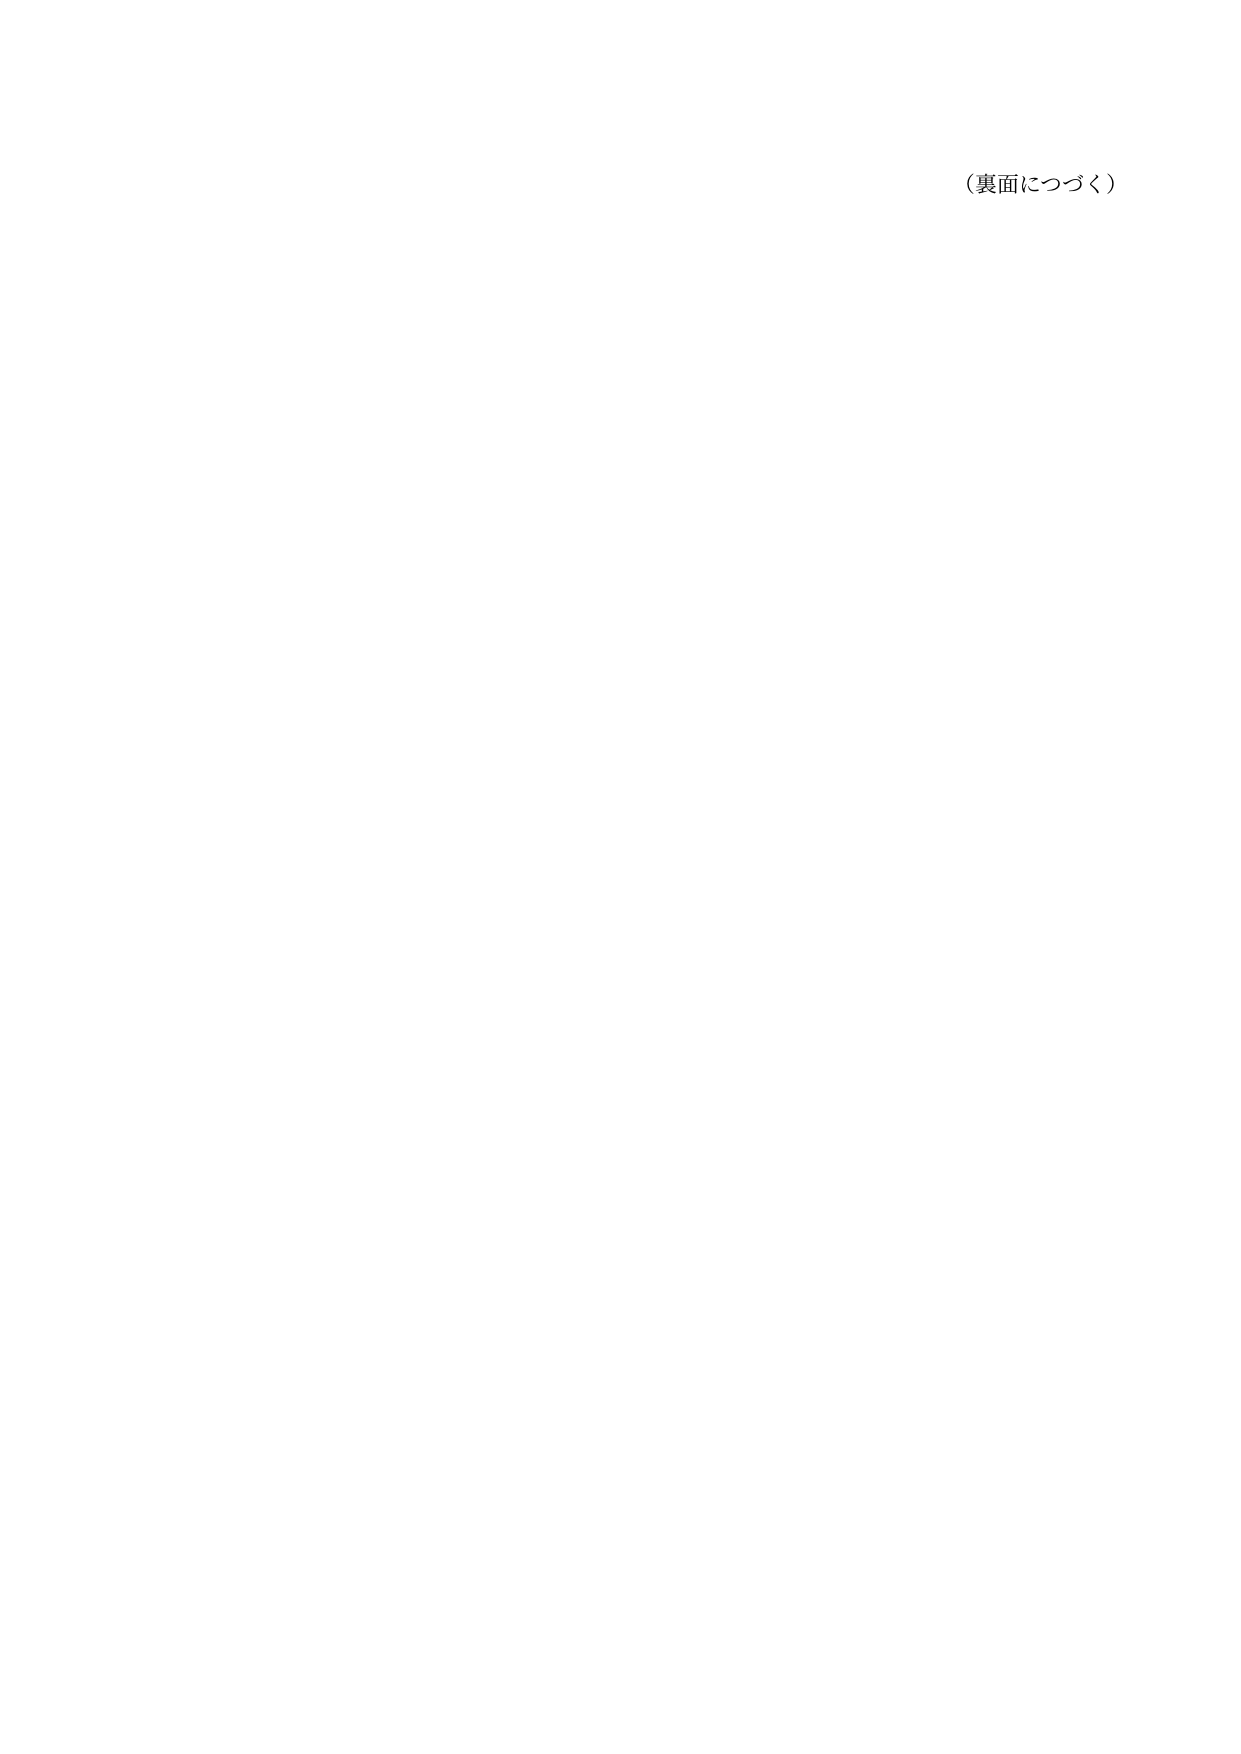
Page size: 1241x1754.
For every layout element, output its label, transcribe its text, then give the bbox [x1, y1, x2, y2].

text （裏面につづく） [112, 164, 1128, 202]
